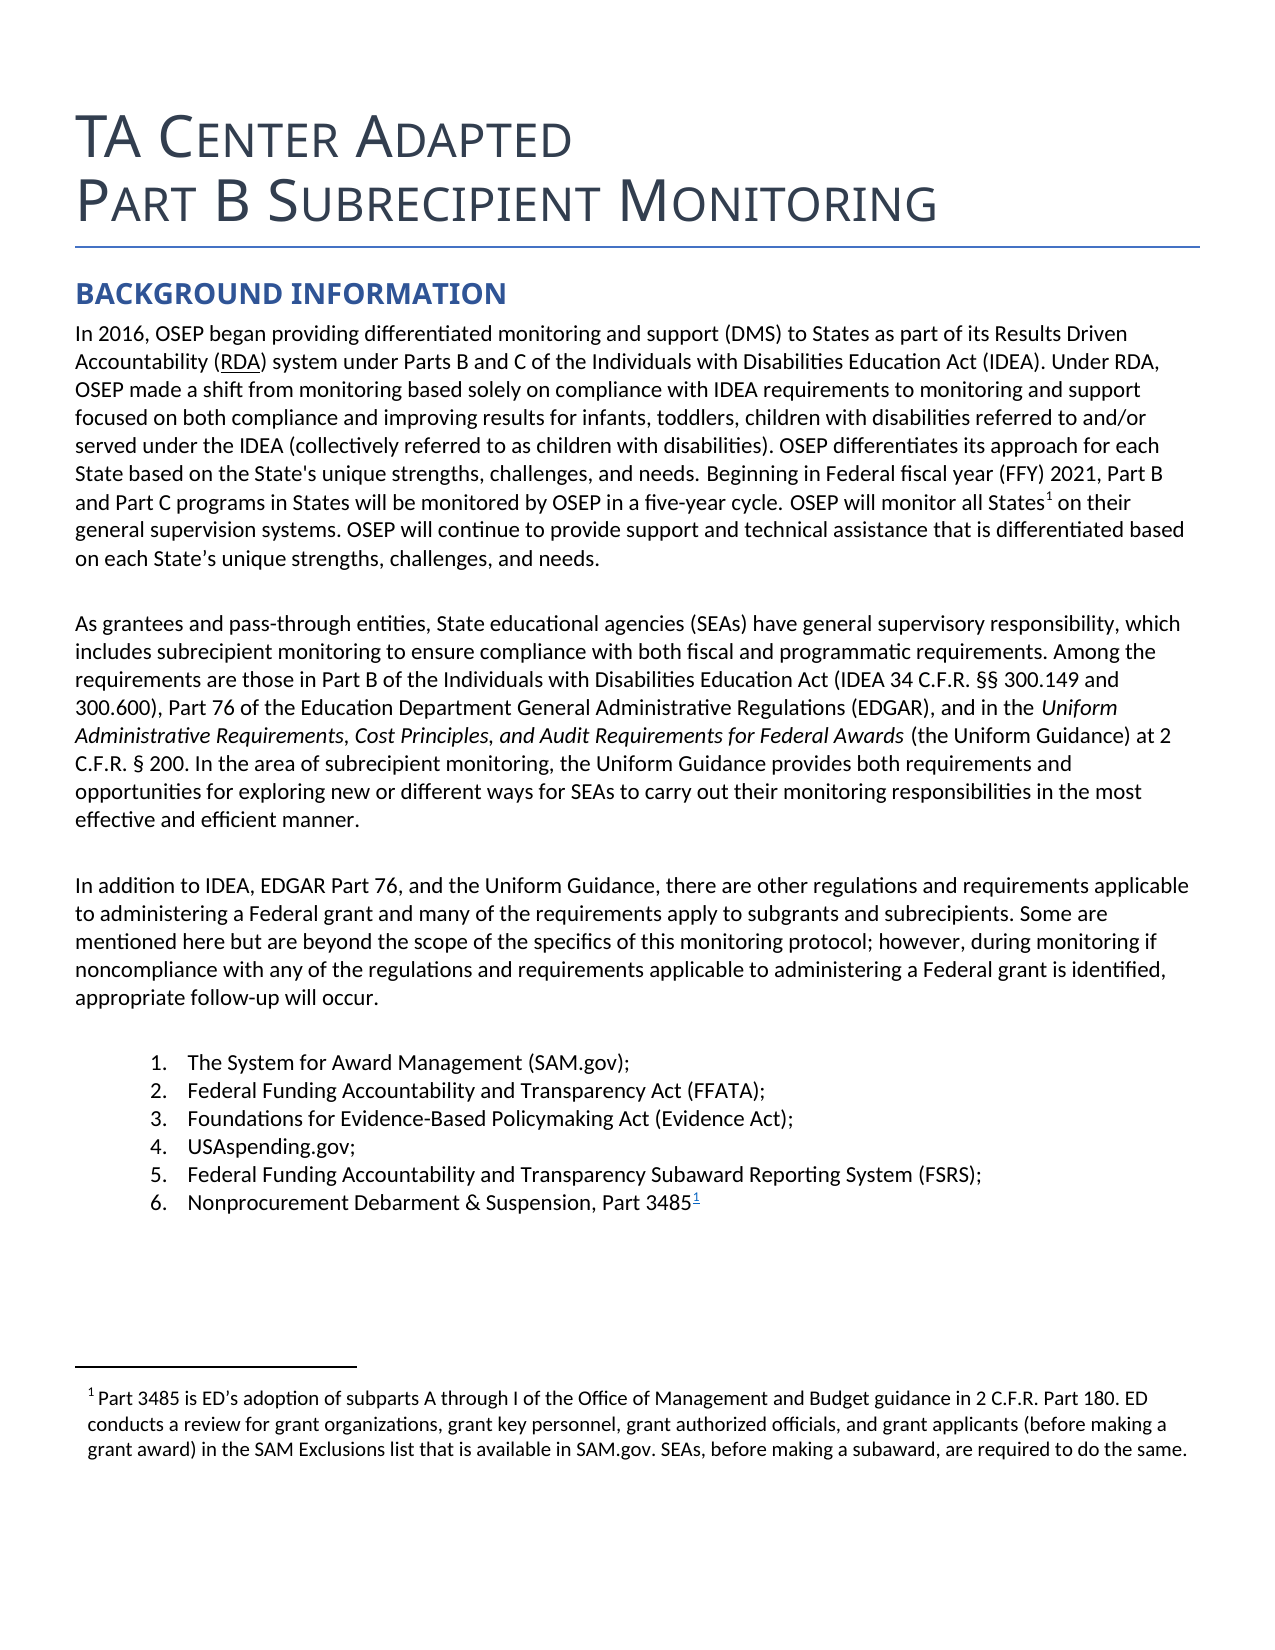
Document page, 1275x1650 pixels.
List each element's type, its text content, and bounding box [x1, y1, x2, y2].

list Nonprocurement Debarment & Suspension, Part 34851 [150, 1188, 1200, 1217]
subtitle BACKGROUND INFORMATION [75, 273, 1200, 313]
list The System for Award Management (SAM.gov); [150, 1048, 1200, 1076]
text In 2016, OSEP began providing differentiated monitoring and support (DMS) to States as part of its Results Driven Accountability (RDA) system under Parts B and C of the Individuals with Disabilities Education Act (IDEA). Under RDA, OSEP made a shift from monitoring based solely on compliance with IDEA requirements to monitoring and support focused on both compliance and improving results for infants, toddlers, children with disabilities referred to and/or served under the IDEA (collectively referred to as children with disabilities). OSEP differentiates its approach for each State based on the State's unique strengths, challenges, and needs. Beginning in Federal fiscal year (FFY) 2021, Part B and Part C programs in States will be monitored by OSEP in a five-year cycle. OSEP will monitor all States on their general supervision systems. OSEP will continue to provide support and technical assistance that is differentiated based on each State’s unique strengths, challenges, and needs. [75, 319, 1200, 572]
list Federal Funding Accountability and Transparency Subaward Reporting System (FSRS); [150, 1161, 1200, 1188]
list Foundations for Evidence-Based Policymaking Act (Evidence Act); [150, 1104, 1200, 1132]
text As grantees and pass-through entities, State educational agencies (SEAs) have general supervisory responsibility, which includes subrecipient monitoring to ensure compliance with both fiscal and programmatic requirements. Among the requirements are those in Part B of the Individuals with Disabilities Education Act (IDEA 34 C.F.R. §§ 300.149 and 300.600), Part 76 of the Education Department General Administrative Regulations (EDGAR), and in the Uniform Administrative Requirements, Cost Principles, and Audit Requirements for Federal Awards (the Uniform Guidance) at 2 C.F.R. § 200. In the area of subrecipient monitoring, the Uniform Guidance provides both requirements and opportunities for exploring new or different ways for SEAs to carry out their monitoring responsibilities in the most effective and efficient manner. [75, 609, 1200, 833]
title TA Center Adapted Part B Subrecipient Monitoring [75, 103, 1200, 246]
text In addition to IDEA, EDGAR Part 76, and the Uniform Guidance, there are other regulations and requirements applicable to administering a Federal grant and many of the requirements apply to subgrants and subrecipients. Some are mentioned here but are beyond the scope of the specifics of this monitoring protocol; however, during monitoring if noncompliance with any of the regulations and requirements applicable to administering a Federal grant is identified, appropriate follow-up will occur. [75, 871, 1200, 1011]
list Federal Funding Accountability and Transparency Act (FFATA); [150, 1076, 1200, 1104]
list USAspending.gov; [150, 1132, 1200, 1161]
